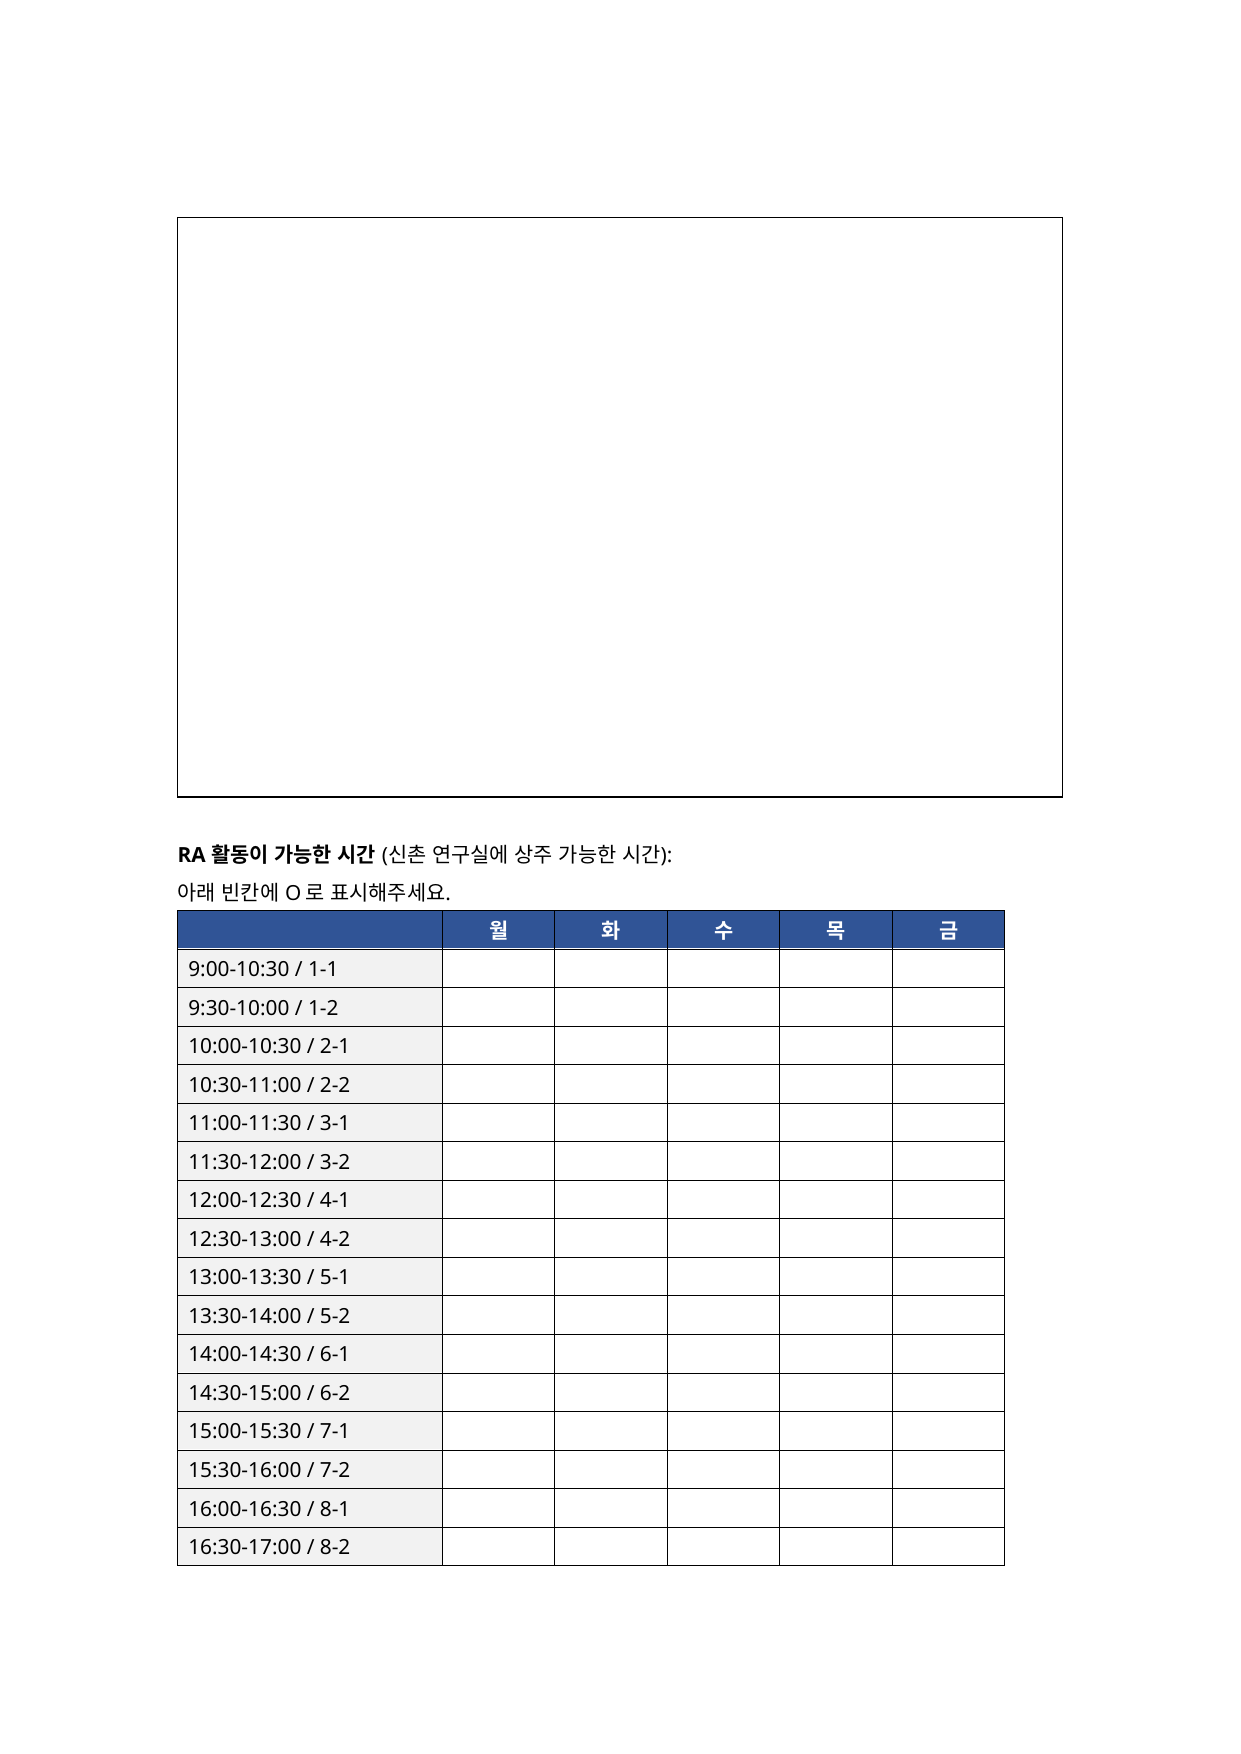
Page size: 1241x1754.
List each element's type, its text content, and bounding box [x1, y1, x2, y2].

table_cell [443, 988, 554, 1026]
table_cell [893, 1258, 1004, 1295]
table_cell [555, 1528, 667, 1565]
table_cell [780, 1065, 892, 1103]
table_cell 10:30-11:00 / 2-2 [178, 1065, 442, 1103]
table_cell [668, 1296, 779, 1334]
table_cell 15:30-16:00 / 7-2 [178, 1451, 442, 1488]
table_cell [668, 1219, 779, 1257]
table_cell [555, 1065, 667, 1103]
table_cell [893, 1219, 1004, 1257]
table_cell [893, 1528, 1004, 1565]
table_cell [178, 218, 1062, 796]
table_cell 12:00-12:30 / 4-1 [178, 1181, 442, 1218]
text RA 활동이 가능한 시간 (신촌 연구실에 상주 가능한 시간): [177, 835, 1063, 872]
table_cell [780, 1219, 892, 1257]
table_cell 14:00-14:30 / 6-1 [178, 1335, 442, 1372]
table_header 목 [780, 911, 892, 948]
table_cell [555, 1258, 667, 1295]
table_cell [668, 1181, 779, 1218]
table_cell [893, 1065, 1004, 1103]
table_cell [443, 1374, 554, 1411]
table_cell [780, 988, 892, 1026]
table_cell 13:30-14:00 / 5-2 [178, 1296, 442, 1334]
table_cell [443, 1296, 554, 1334]
table_cell [443, 1412, 554, 1449]
table_cell 9:00-10:30 / 1-1 [178, 950, 442, 987]
table_cell [893, 1296, 1004, 1334]
table_cell 14:30-15:00 / 6-2 [178, 1374, 442, 1411]
table_cell [668, 1027, 779, 1064]
table_cell [893, 1451, 1004, 1488]
table_cell [893, 1412, 1004, 1449]
table_cell [893, 1335, 1004, 1372]
table_cell [668, 1412, 779, 1449]
table_cell [555, 1489, 667, 1527]
table_cell 11:00-11:30 / 3-1 [178, 1104, 442, 1141]
table_cell [555, 1451, 667, 1488]
table_cell [668, 1528, 779, 1565]
table_cell [668, 1258, 779, 1295]
table_cell [893, 1181, 1004, 1218]
table_cell [668, 1104, 779, 1141]
table_cell [780, 1142, 892, 1180]
table_cell 13:00-13:30 / 5-1 [178, 1258, 442, 1295]
table_cell [893, 1374, 1004, 1411]
table_cell [555, 1027, 667, 1064]
table_cell [893, 1142, 1004, 1180]
table_cell [443, 1181, 554, 1218]
table_cell 15:00-15:30 / 7-1 [178, 1412, 442, 1449]
table_header 수 [668, 911, 779, 948]
table_cell [555, 1296, 667, 1334]
table_cell [668, 1374, 779, 1411]
table_cell [780, 1528, 892, 1565]
table_cell [443, 1142, 554, 1180]
table_cell 16:30-17:00 / 8-2 [178, 1528, 442, 1565]
table_cell [780, 1335, 892, 1372]
table_cell [443, 1451, 554, 1488]
table_cell [555, 950, 667, 987]
table_cell [893, 1104, 1004, 1141]
table_cell [443, 1489, 554, 1527]
table_cell [443, 1027, 554, 1064]
table_cell [780, 1296, 892, 1334]
table_cell [555, 988, 667, 1026]
table_cell [555, 1335, 667, 1372]
table_cell 16:00-16:30 / 8-1 [178, 1489, 442, 1527]
table_cell [555, 1181, 667, 1218]
table_cell [893, 1489, 1004, 1527]
table_cell [668, 1065, 779, 1103]
table_cell 11:30-12:00 / 3-2 [178, 1142, 442, 1180]
table_cell [893, 950, 1004, 987]
table_cell 12:30-13:00 / 4-2 [178, 1219, 442, 1257]
table_cell 9:30-10:00 / 1-2 [178, 988, 442, 1026]
table_header 월 [443, 911, 554, 948]
table_cell [780, 1104, 892, 1141]
table_cell [780, 1412, 892, 1449]
table_cell [443, 950, 554, 987]
table_cell [555, 1104, 667, 1141]
table_cell [780, 1027, 892, 1064]
table_cell 10:00-10:30 / 2-1 [178, 1027, 442, 1064]
table_cell [443, 1219, 554, 1257]
table_cell [668, 1142, 779, 1180]
table_cell [668, 988, 779, 1026]
table_cell [780, 1489, 892, 1527]
table_cell [668, 1451, 779, 1488]
text 아래 빈칸에 O로 표시해주세요. [177, 872, 1063, 910]
table_cell [668, 950, 779, 987]
table_cell [893, 988, 1004, 1026]
table_cell [555, 1412, 667, 1449]
table_cell [893, 1027, 1004, 1064]
table_cell [780, 1451, 892, 1488]
table_cell [443, 1258, 554, 1295]
table_cell [555, 1374, 667, 1411]
table_cell [668, 1489, 779, 1527]
table_cell [780, 950, 892, 987]
table_cell [780, 1258, 892, 1295]
table_cell [443, 1335, 554, 1372]
table_header 화 [555, 911, 667, 948]
table_cell [443, 1065, 554, 1103]
table_cell [780, 1374, 892, 1411]
table_header [178, 911, 442, 948]
table_cell [443, 1528, 554, 1565]
table_header 금 [893, 911, 1004, 948]
table_cell [780, 1181, 892, 1218]
table_cell [555, 1219, 667, 1257]
table_cell [555, 1142, 667, 1180]
table_cell [668, 1335, 779, 1372]
table_cell [443, 1104, 554, 1141]
